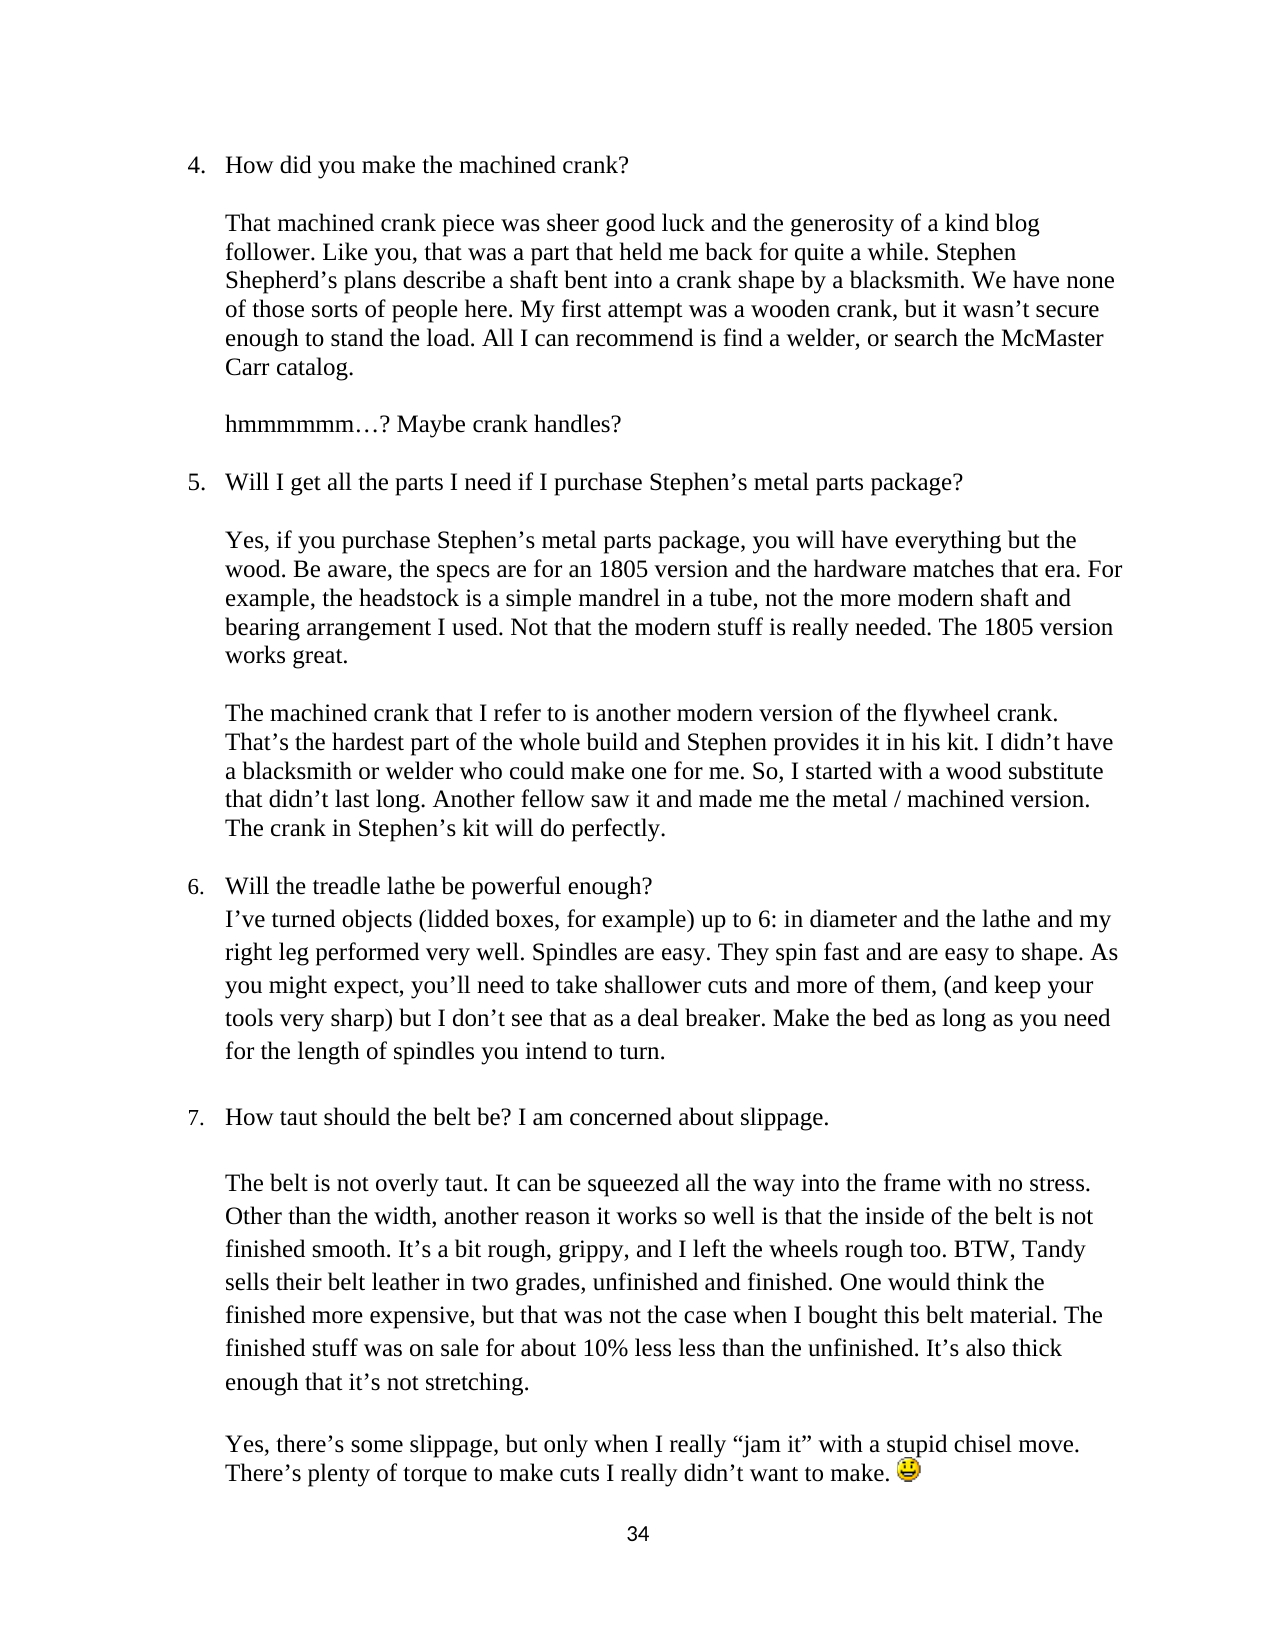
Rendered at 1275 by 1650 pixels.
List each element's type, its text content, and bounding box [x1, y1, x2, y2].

text The machined crank that I refer to is another modern version of the flywheel crank. That’s the hardest part of the whole build and Stephen provides it in his kit. I didn’t have a blacksmith or welder who could make one for me. So, I started with a wood substitute that didn’t last long. Another fellow saw it and made me the metal / machined version. The crank in Stephen’s kit will do perfectly. [225, 698, 1125, 842]
list Will I get all the parts I need if I purchase Stephen’s metal parts package? [187, 467, 1125, 496]
list Will the treadle lathe be powerful enough? [187, 871, 1125, 900]
list How taut should the belt be? I am concerned about slippage. [187, 1102, 1125, 1131]
list How did you make the machined crank? [187, 150, 1125, 179]
text hmmmmmm…? Maybe crank handles? [225, 409, 1125, 438]
text That machined crank piece was sheer good luck and the generosity of a kind blog follower. Like you, that was a part that held me back for quite a while. Stephen Shepherd’s plans describe a shaft bent into a crank shape by a blacksmith. We have none of those sorts of people here. My first attempt was a wooden crank, but it wasn’t secure enough to stand the load. All I can recommend is find a welder, or search the McMaster Carr catalog. [225, 208, 1125, 380]
list I’ve turned objects (lidded boxes, for example) up to 6: in diameter and the lathe and my right leg performed very well. Spindles are easy. They spin fast and are easy to shape. As you might expect, you’ll need to take shallower cuts and more of them, (and keep your tools very sharp) but I don’t see that as a deal breaker. Make the bed as long as you need for the length of spindles you intend to turn. [225, 904, 1125, 1065]
picture [897, 1457, 921, 1482]
list The belt is not overly taut. It can be squeezed all the way into the frame with no stress. Other than the width, another reason it works so well is that the inside of the belt is not finished smooth. It’s a bit rough, grippy, and I left the wheels rough too. BTW, Tandy sells their belt leather in two grades, unfinished and finished. One would think the finished more expensive, but that was not the case when I bought this belt material. The finished stuff was on sale for about 10% less less than the unfinished. It’s also thick enough that it’s not stretching. [225, 1168, 1125, 1395]
text Yes, there’s some slippage, but only when I really “jam it” with a stupid chisel move. There’s plenty of torque to make cuts I really didn’t want to make. [225, 1429, 1125, 1487]
text Yes, if you purchase Stephen’s metal parts package, you will have everything but the wood. Be aware, the specs are for an 1805 version and the hardware matches that era. For example, the headstock is a simple mandrel in a tube, not the more modern shaft and bearing arrangement I used. Not that the modern stuff is really needed. The 1805 version works great. [225, 525, 1125, 669]
